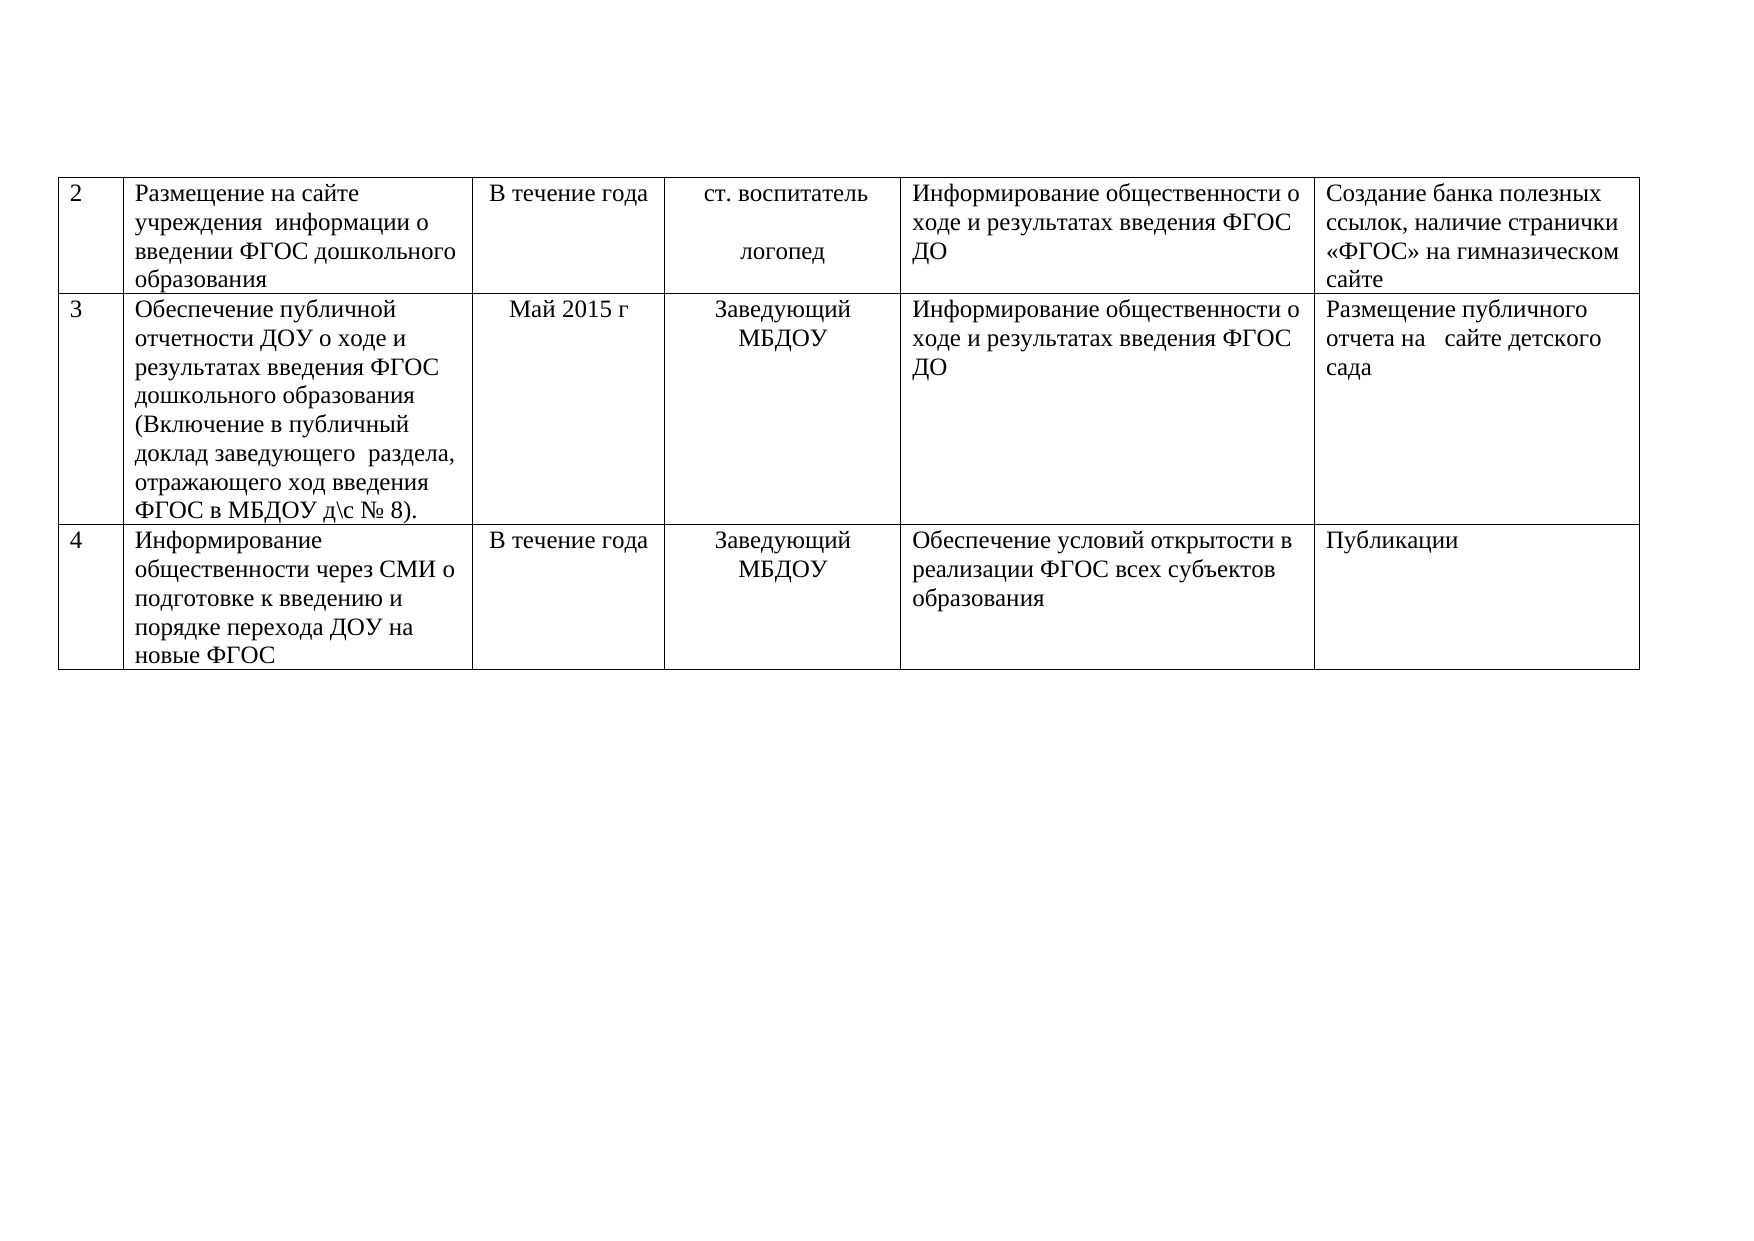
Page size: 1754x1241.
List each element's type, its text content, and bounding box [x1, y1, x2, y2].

table_cell Май 2015 г [473, 294, 664, 524]
table_cell 2 [59, 178, 123, 293]
table_cell Заведующий МБДОУ [665, 525, 900, 669]
table_cell Информирование общественности о ходе и результатах введения ФГОС ДО [901, 178, 1314, 293]
table_cell 3 [59, 294, 123, 524]
table_cell Обеспечение условий открытости в реализации ФГОС всех субъектов образования [901, 525, 1314, 669]
table_cell Публикации [1315, 525, 1639, 669]
table_cell В течение года [473, 178, 664, 293]
table_cell ст. воспитатель логопед [665, 178, 900, 293]
table_cell Обеспечение публичной отчетности ДОУ о ходе и результатах введения ФГОС дошкольного образования (Включение в публичный доклад заведующего раздела, отражающего ход введения ФГОС в МБДОУ д\с № 8). [124, 294, 472, 524]
table_cell Заведующий МБДОУ [665, 294, 900, 524]
table_cell Размещение на сайте учреждения информации о введении ФГОС дошкольного образования [124, 178, 472, 293]
table_cell Информирование общественности о ходе и результатах введения ФГОС ДО [901, 294, 1314, 524]
table_cell 4 [59, 525, 123, 669]
table_cell Размещение публичного отчета на сайте детского сада [1315, 294, 1639, 524]
table_cell В течение года [473, 525, 664, 669]
table_cell Создание банка полезных ссылок, наличие странички «ФГОС» на гимназическом сайте [1315, 178, 1639, 293]
table_cell Информирование общественности через СМИ о подготовке к введению и порядке перехода ДОУ на новые ФГОС [124, 525, 472, 669]
